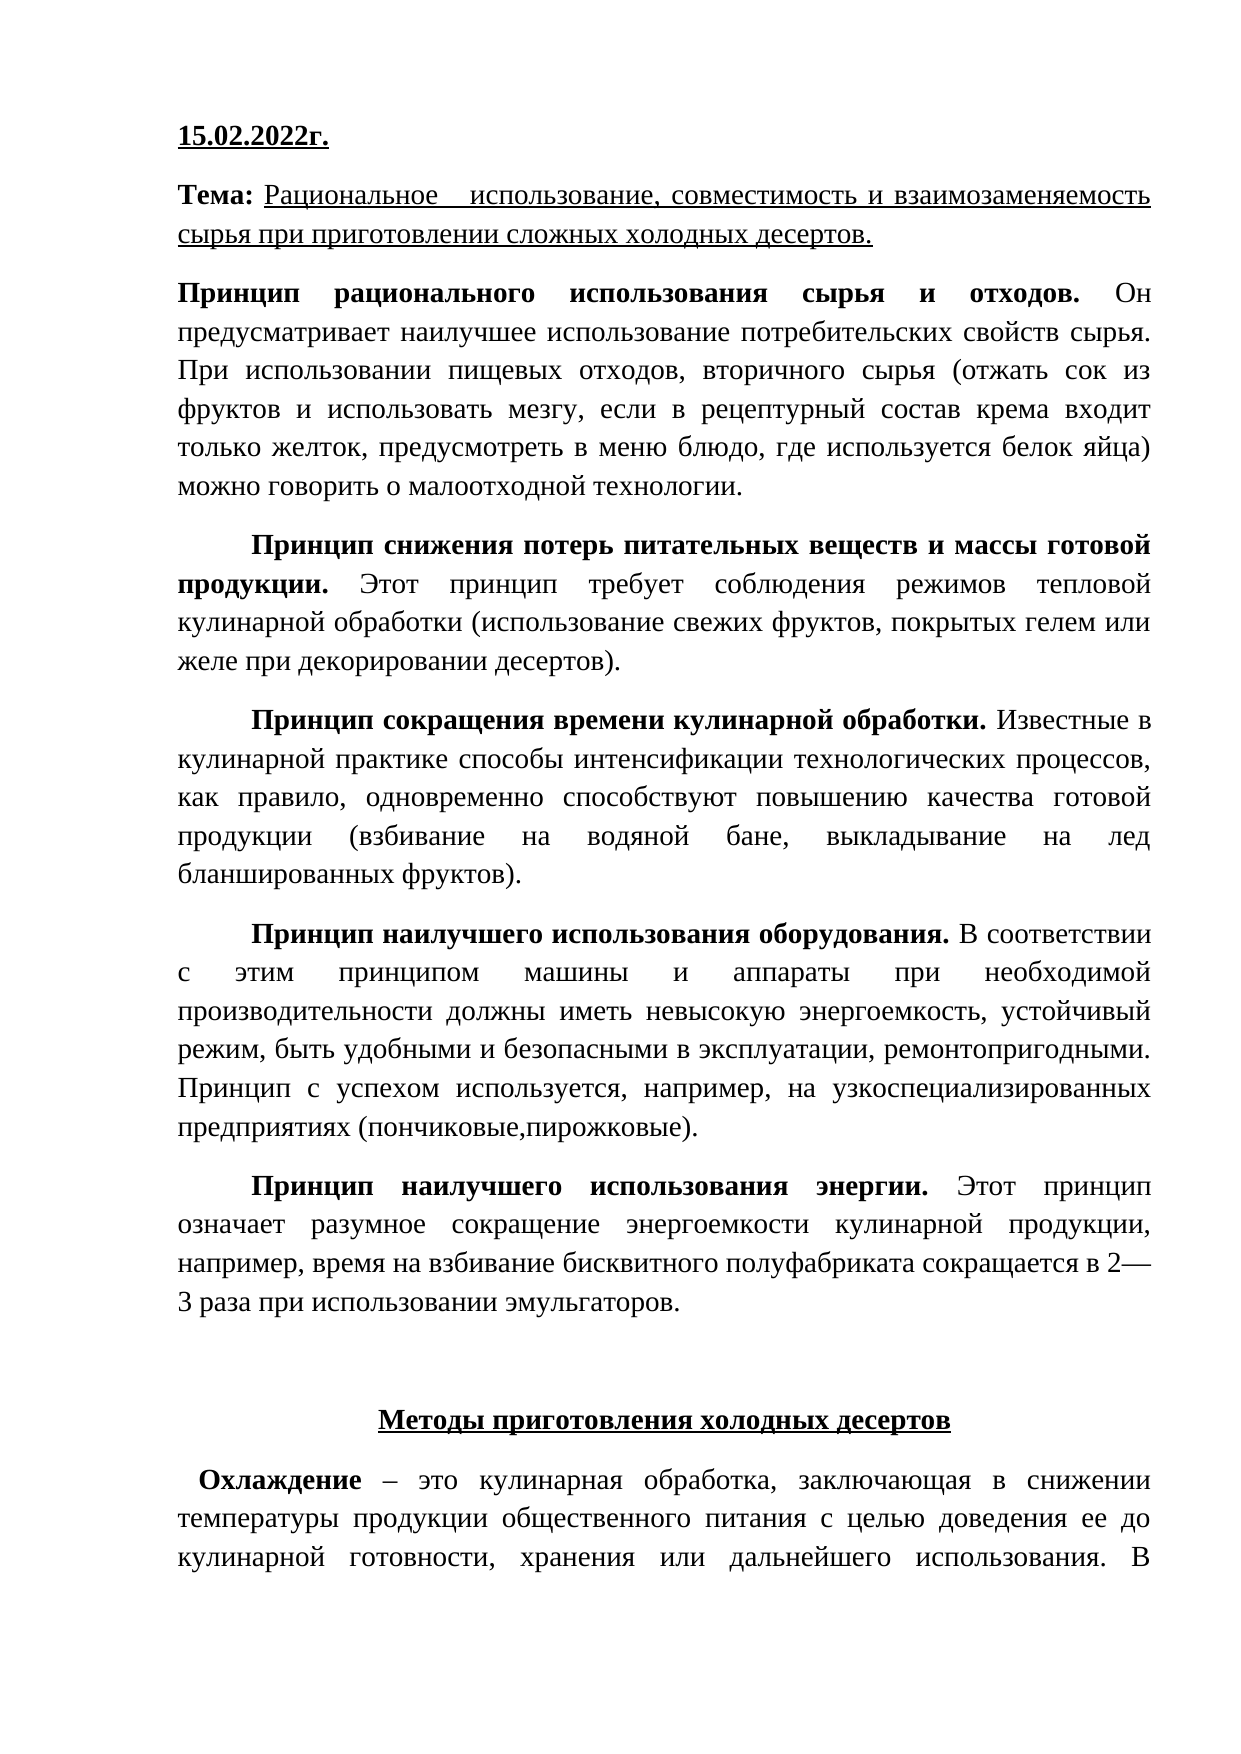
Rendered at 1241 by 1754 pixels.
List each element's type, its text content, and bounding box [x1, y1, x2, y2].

text Принцип рационального использования сырья и отходов. Он предусматривает наилучшее использование потребительских свойств сырья. При использовании пищевых отходов, вторичного сырья (отжать сок из фруктов и использовать мезгу, если в рецептурный состав крема входит только желток, предусмотреть в меню блюдо, где используется белок яйца) можно говорить о малоотходной технологии. [177, 275, 1152, 502]
text Принцип наилучшего использования оборудования. В соответствии с этим принципом машины и аппараты при необходимой производительности должны иметь невысокую энергоемкость, устойчивый режим, быть удобными и безопасными в эксплуатации, ремонтопригодными. Принцип с успехом используется, например, на узкоспециализированных предприятиях (пончиковые,пирожковые). [177, 916, 1152, 1142]
text Методы приготовления холодных десертов [177, 1402, 1152, 1436]
text Тема: Рациональное использование, совместимость и взаимозаменяемость сырья при приготовлении сложных холодных десертов. [177, 177, 1152, 249]
text Принцип снижения потерь питательных веществ и массы готовой продукции. Этот принцип требует соблюдения режимов тепловой кулинарной обработки (использование свежих фруктов, покрытых гелем или желе при декорировании десертов). [177, 527, 1152, 677]
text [177, 1462, 1152, 1572]
text Принцип сокращения времени кулинарной обработки. Известные в кулинарной практике способы интенсификации технологических процессов, как правило, одновременно способствуют повышению качества готовой продукции (взбивание на водяной бане, выкладывание на лед бланшированных фруктов). [177, 702, 1152, 890]
text Принцип наилучшего использования энергии. Этот принцип означает разумное сокращение энергоемкости кулинарной продукции, например, время на взбивание бисквитного полуфабриката сокращается в 2—3 раза при использовании эмульгаторов. [177, 1168, 1152, 1317]
text 15.02.2022г. [177, 118, 1152, 152]
